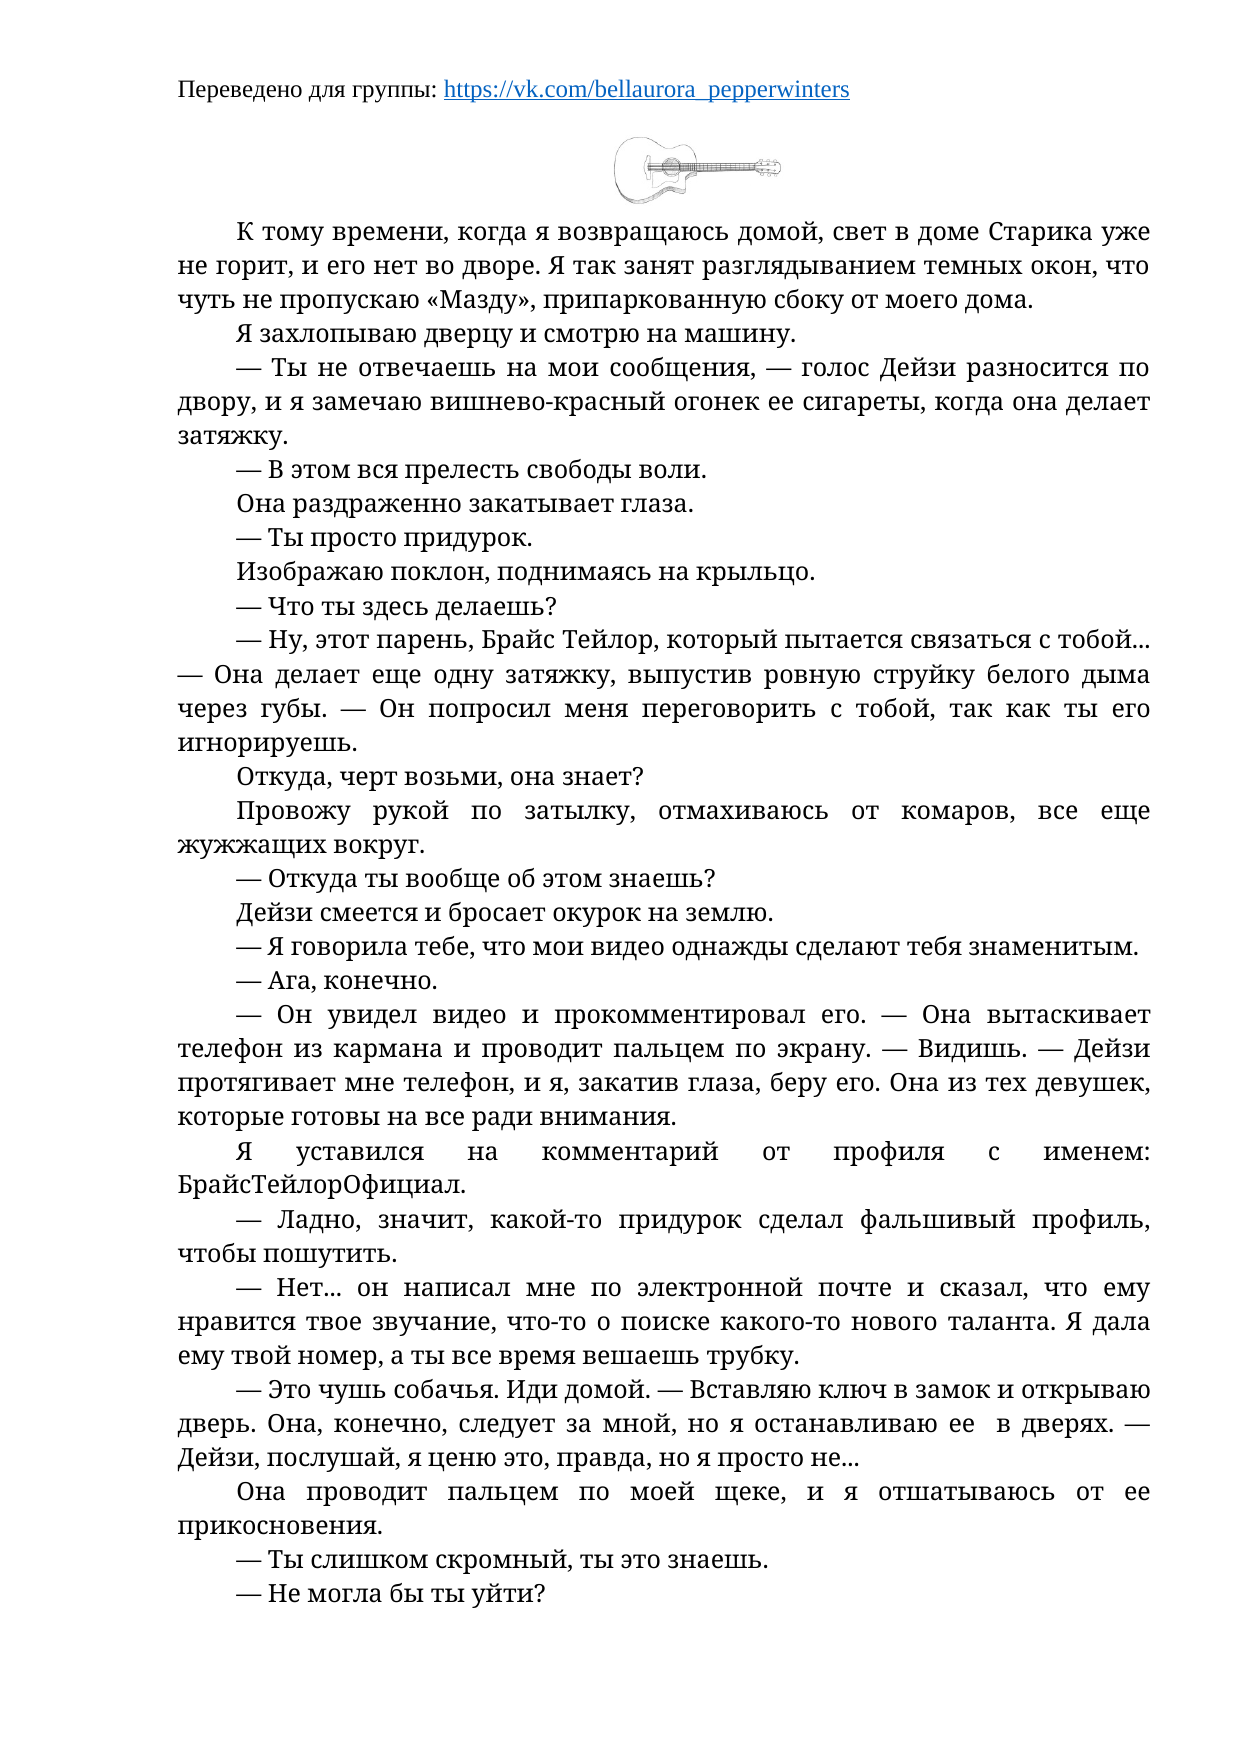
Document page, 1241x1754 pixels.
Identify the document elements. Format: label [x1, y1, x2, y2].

picture [603, 118, 785, 214]
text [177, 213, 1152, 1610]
